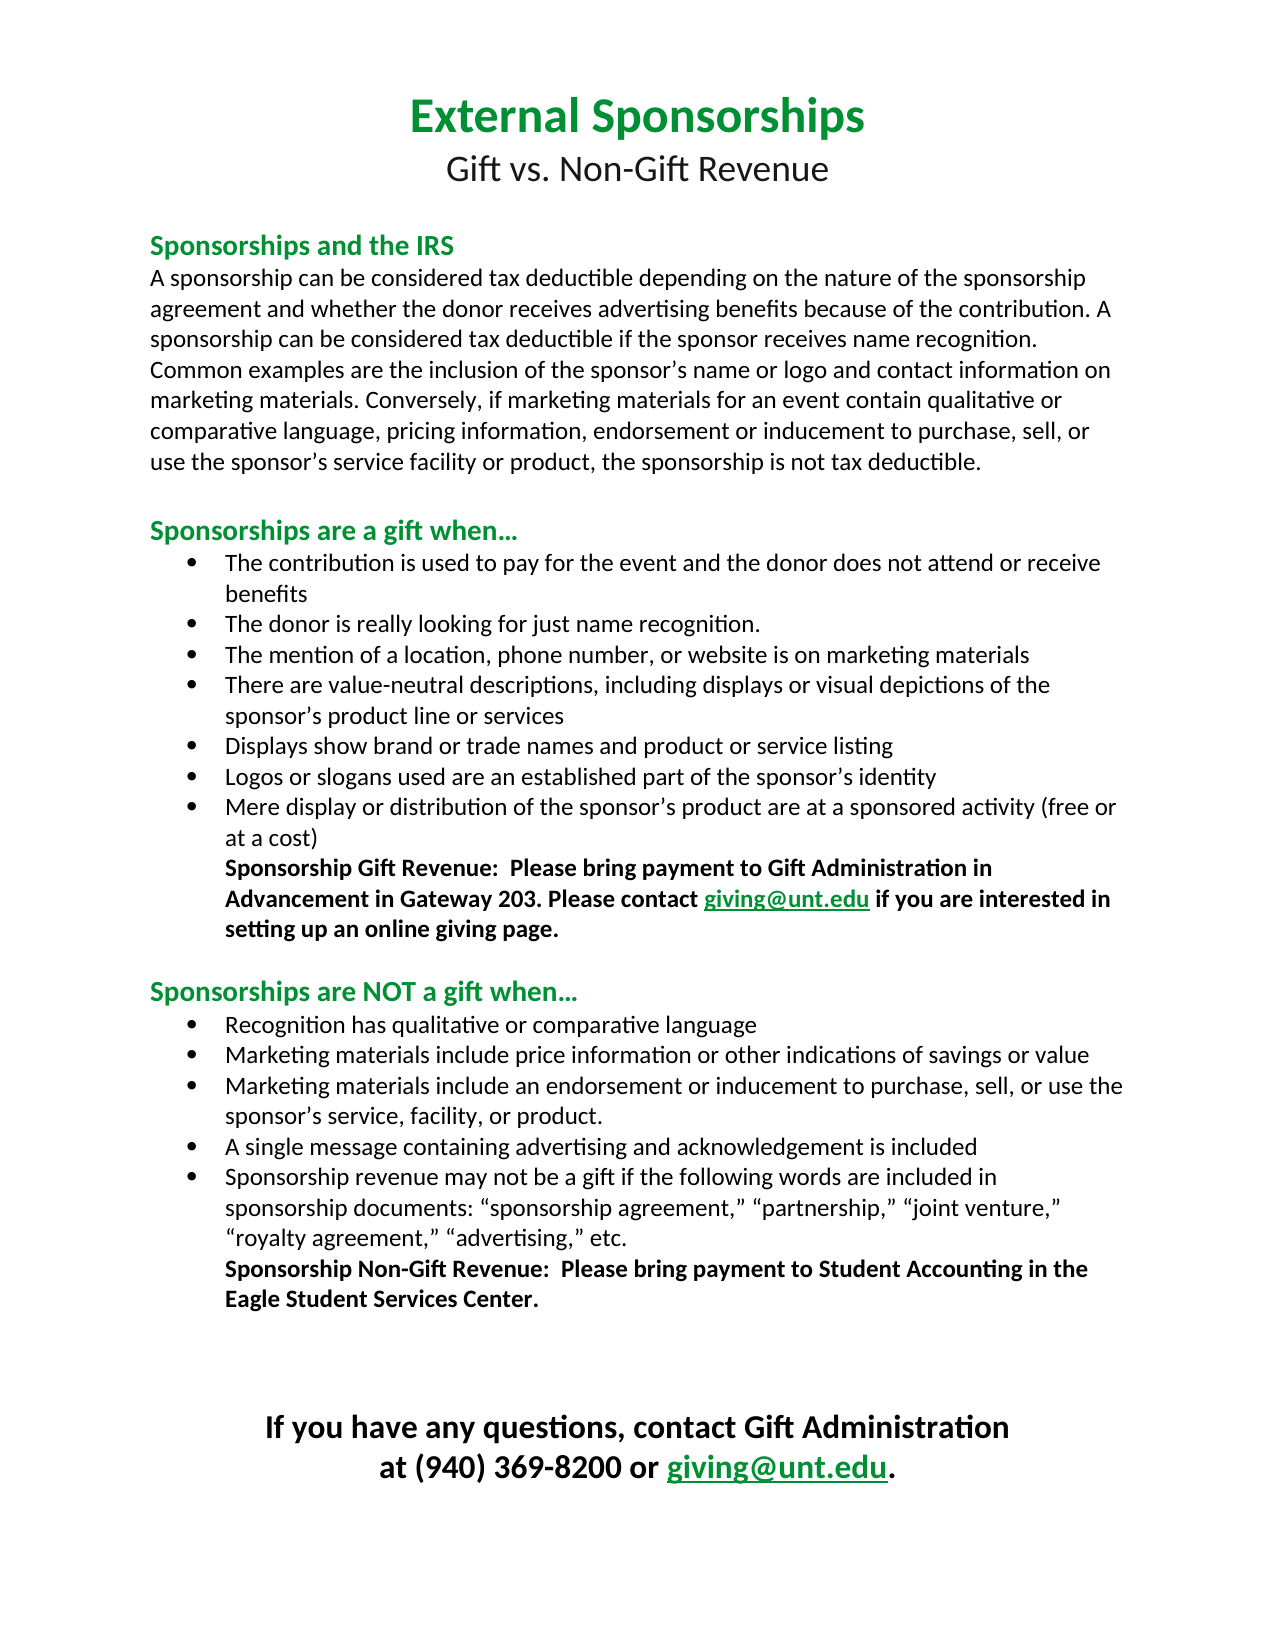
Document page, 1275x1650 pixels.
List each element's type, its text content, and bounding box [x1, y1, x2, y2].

list A single message containing advertising and acknowledgement is included [187, 1131, 1125, 1162]
subtitle Sponsorships are NOT a gift when… [150, 973, 1125, 1009]
title External Sponsorships [150, 84, 1125, 145]
list Sponsorship revenue may not be a gift if the following words are included in sponsorship documents: “sponsorship agreement,” “partnership,” “joint venture,” “royalty agreement,” “advertising,” etc. [187, 1162, 1125, 1253]
list Recognition has qualitative or comparative language [187, 1009, 1125, 1039]
list The donor is really looking for just name recognition. [187, 608, 1125, 639]
list Sponsorship Non-Gift Revenue: Please bring payment to Student Accounting in the Eagle Student Services Center. [225, 1253, 1125, 1314]
list If you have any questions, contact Gift Administration [150, 1406, 1125, 1446]
list Marketing materials include an endorsement or inducement to purchase, sell, or use the sponsor’s service, facility, or product. [187, 1070, 1125, 1131]
list Mere display or distribution of the sponsor’s product are at a sponsored activity (free or at a cost) [187, 792, 1125, 853]
list Marketing materials include price information or other indications of savings or value [187, 1039, 1125, 1070]
subtitle Sponsorships and the IRS [150, 227, 1125, 262]
subtitle A sponsorship can be considered tax deductible depending on the nature of the sponsorship agreement and whether the donor receives advertising benefits because of the contribution. A sponsorship can be considered tax deductible if the sponsor receives name recognition. Common examples are the inclusion of the sponsor’s name or logo and contact information on marketing materials. Conversely, if marketing materials for an event contain qualitative or comparative language, pricing information, endorsement or inducement to purchase, sell, or use the sponsor’s service facility or product, the sponsorship is not tax deductible. [150, 262, 1125, 476]
list at (940) 369-8200 or giving@unt.edu. [150, 1446, 1125, 1487]
list The mention of a location, phone number, or website is on marketing materials [187, 639, 1125, 669]
list Sponsorship Gift Revenue: Please bring payment to Gift Administration in Advancement in Gateway 203. Please contact giving@unt.edu if you are interested in setting up an online giving page. [225, 853, 1125, 944]
list Displays show brand or trade names and product or service listing [187, 731, 1125, 761]
list The contribution is used to pay for the event and the donor does not attend or receive benefits [187, 547, 1125, 608]
title Gift vs. Non-Gift Revenue [150, 145, 1125, 191]
subtitle Sponsorships are a gift when… [150, 512, 1125, 547]
list Logos or slogans used are an established part of the sponsor’s identity [187, 761, 1125, 792]
list There are value-neutral descriptions, including displays or visual depictions of the sponsor’s product line or services [187, 669, 1125, 731]
